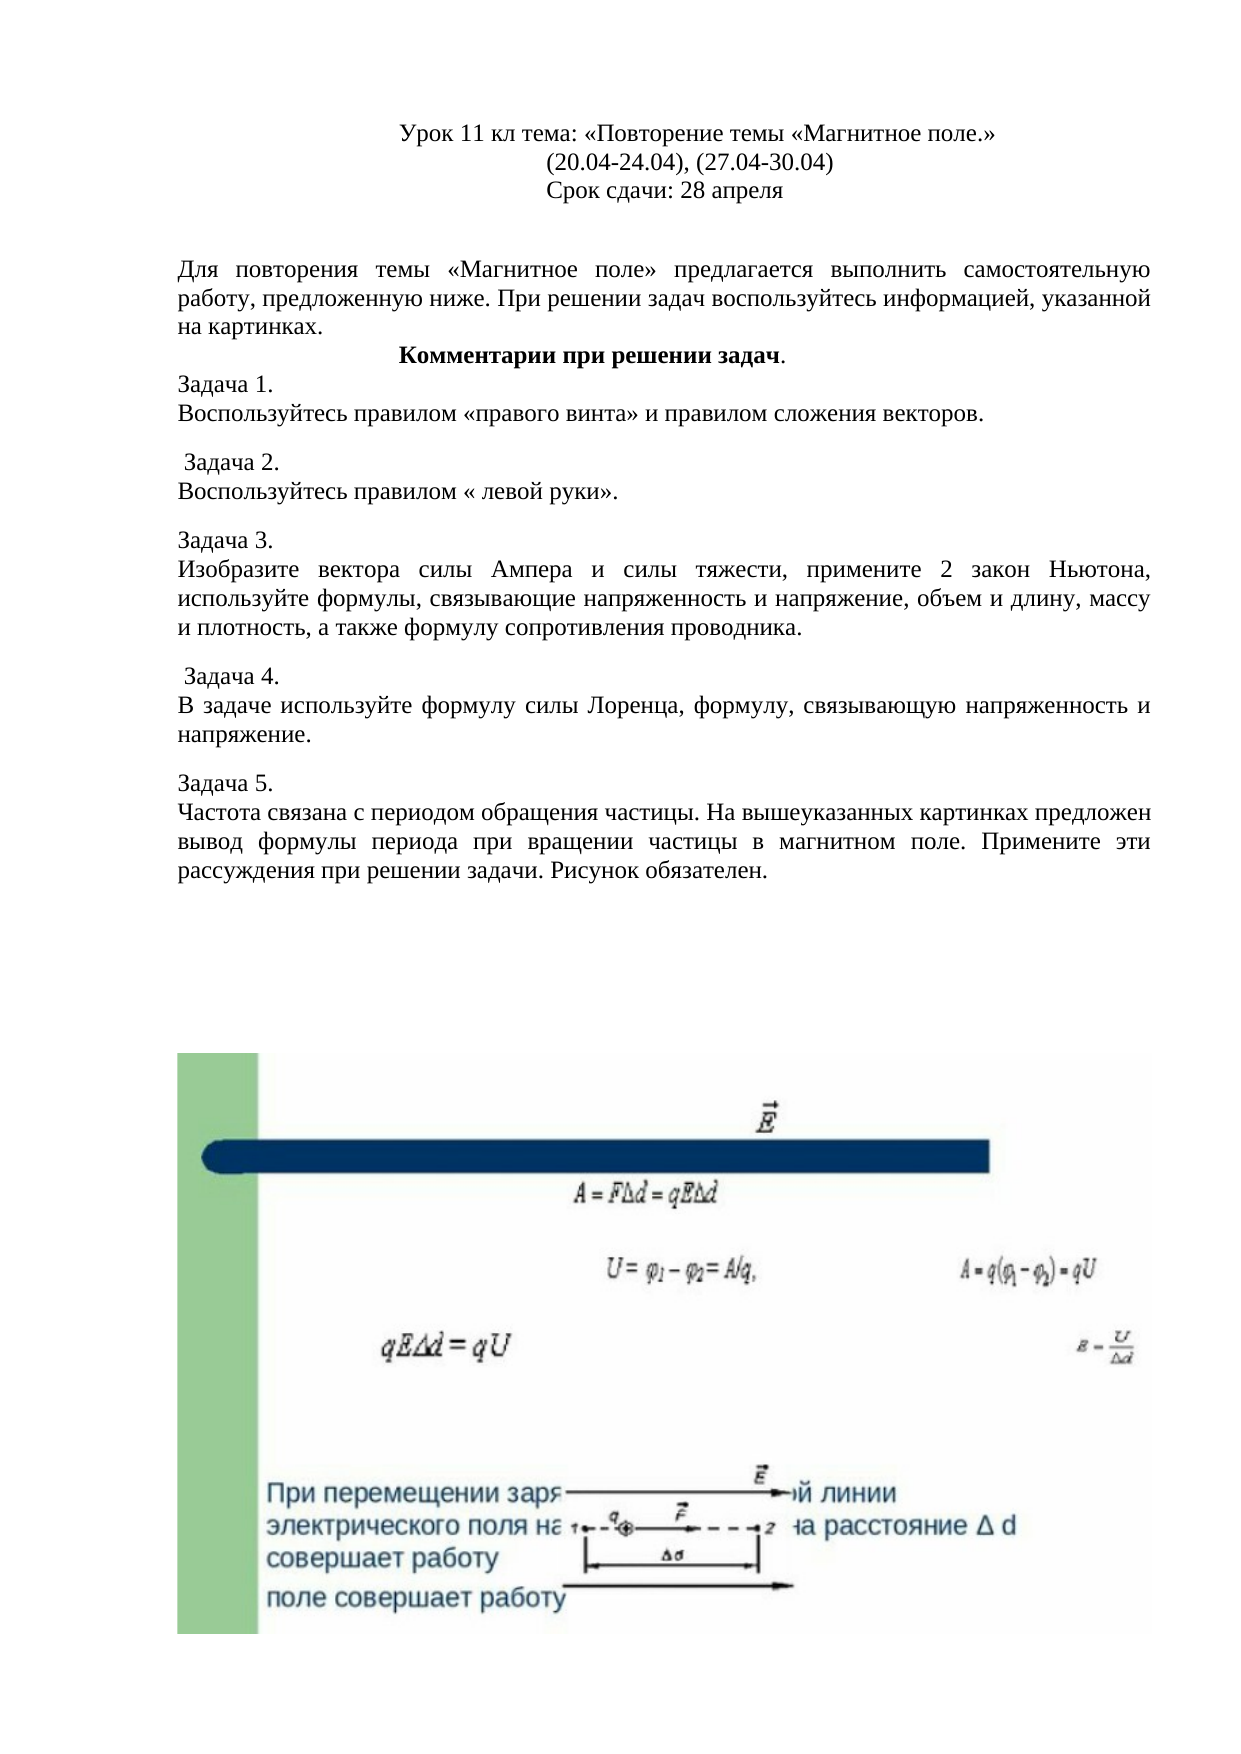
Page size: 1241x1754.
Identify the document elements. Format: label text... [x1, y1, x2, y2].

text Задача 3. [177, 526, 1152, 554]
text В задаче используйте формулу силы Лоренца, формулу, связывающую напряженность и напряжение. [177, 690, 1152, 748]
text (20.04-24.04), (27.04-30.04) [177, 147, 1152, 176]
text Задача 2. [177, 447, 1152, 476]
text Задача 1. [177, 369, 1152, 398]
text Воспользуйтесь правилом «правого винта» и правилом сложения векторов. [177, 398, 1152, 426]
text Задача 4. [177, 661, 1152, 690]
picture [177, 1053, 1152, 1634]
text Воспользуйтесь правилом « левой руки». [177, 476, 1152, 505]
text Для повторения темы «Магнитное поле» предлагается выполнить самостоятельную работу, предложенную ниже. При решении задач воспользуйтесь информацией, указанной на картинках. [177, 254, 1152, 340]
text Урок 11 кл тема: «Повторение темы «Магнитное поле.» [325, 118, 1152, 147]
text Задача 5. [177, 768, 1152, 797]
text Срок сдачи: 28 апреля [472, 176, 1152, 204]
text Частота связана с периодом обращения частицы. На вышеуказанных картинках предложен вывод формулы периода при вращении частицы в магнитном поле. Примените эти рассуждения при решении задачи. Рисунок обязателен. [177, 797, 1152, 883]
text Изобразите вектора силы Ампера и силы тяжести, примените 2 закон Ньютона, используйте формулы, связывающие напряженность и напряжение, объем и длину, массу и плотность, а также формулу сопротивления проводника. [177, 554, 1152, 641]
text Комментарии при решении задач. [325, 340, 1152, 369]
